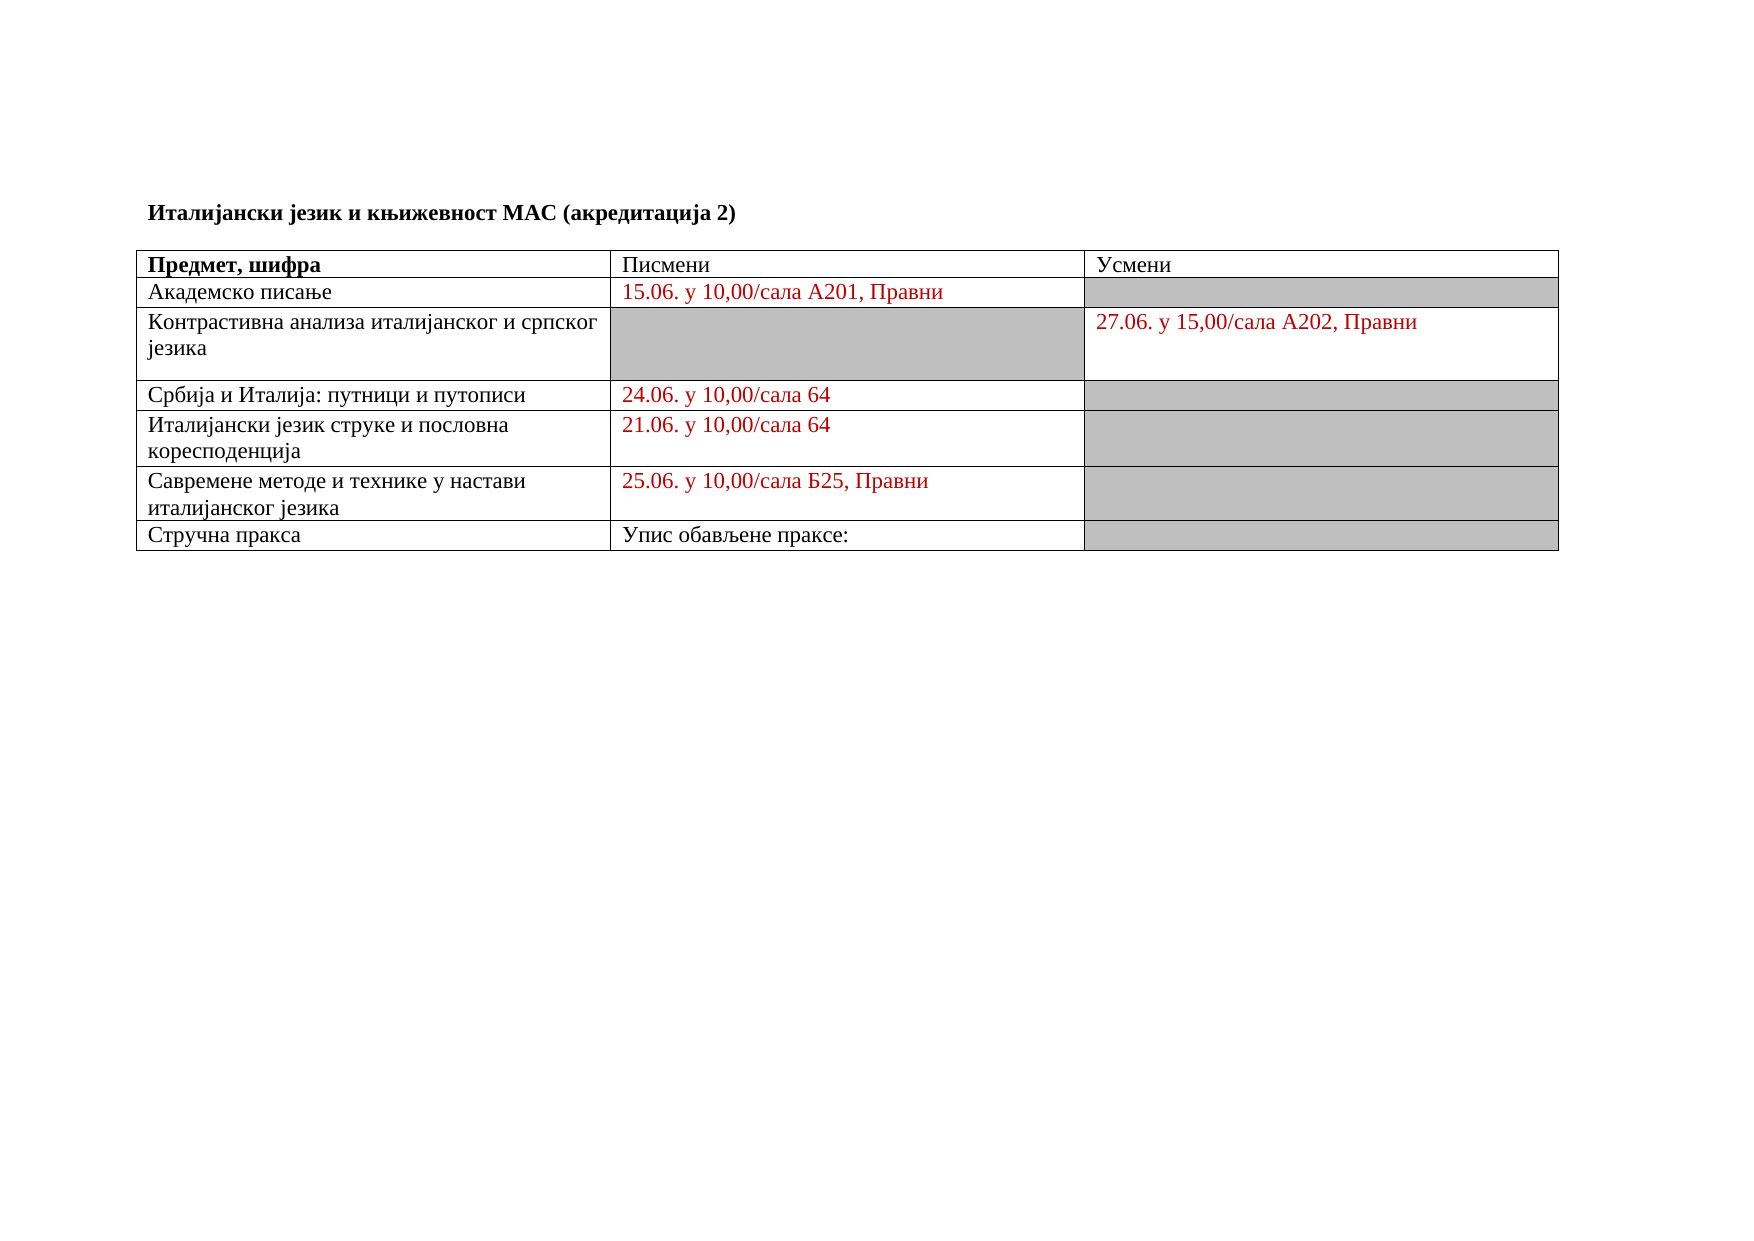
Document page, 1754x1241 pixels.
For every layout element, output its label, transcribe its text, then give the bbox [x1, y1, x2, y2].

table_cell Италијански језик струке и пословна коресподенција [137, 411, 610, 466]
table_cell [1085, 467, 1558, 520]
table_cell Стручна пракса [137, 521, 610, 550]
table_cell [1085, 381, 1558, 410]
table_header Предмет, шифра [137, 251, 610, 277]
table_cell [611, 308, 1084, 380]
table_cell Академско писање [137, 278, 610, 307]
table_cell Контрастивна анализа италијанског и српског језика [137, 308, 610, 380]
table_cell Србија и Италија: путници и путописи [137, 381, 610, 410]
table_cell [1085, 411, 1558, 466]
table_cell Упис обављене праксе: [611, 521, 1084, 550]
table_header Усмени [1085, 251, 1558, 277]
table_cell [1085, 521, 1558, 550]
table_cell 25.06. у 10,00/сала Б25, Правни [611, 467, 1084, 520]
table_header Писмени [611, 251, 1084, 277]
text Италијански језик и књижевност МАС (акредитација 2) [148, 199, 1606, 225]
table_cell Савремене методе и технике у настави италијанског језика [137, 467, 610, 520]
table_cell 24.06. у 10,00/сала 64 [611, 381, 1084, 410]
table_cell [1085, 278, 1558, 307]
table_cell 15.06. у 10,00/сала А201, Правни [611, 278, 1084, 307]
table_cell 21.06. у 10,00/сала 64 [611, 411, 1084, 466]
table_cell 27.06. у 15,00/сала А202, Правни [1085, 308, 1558, 380]
